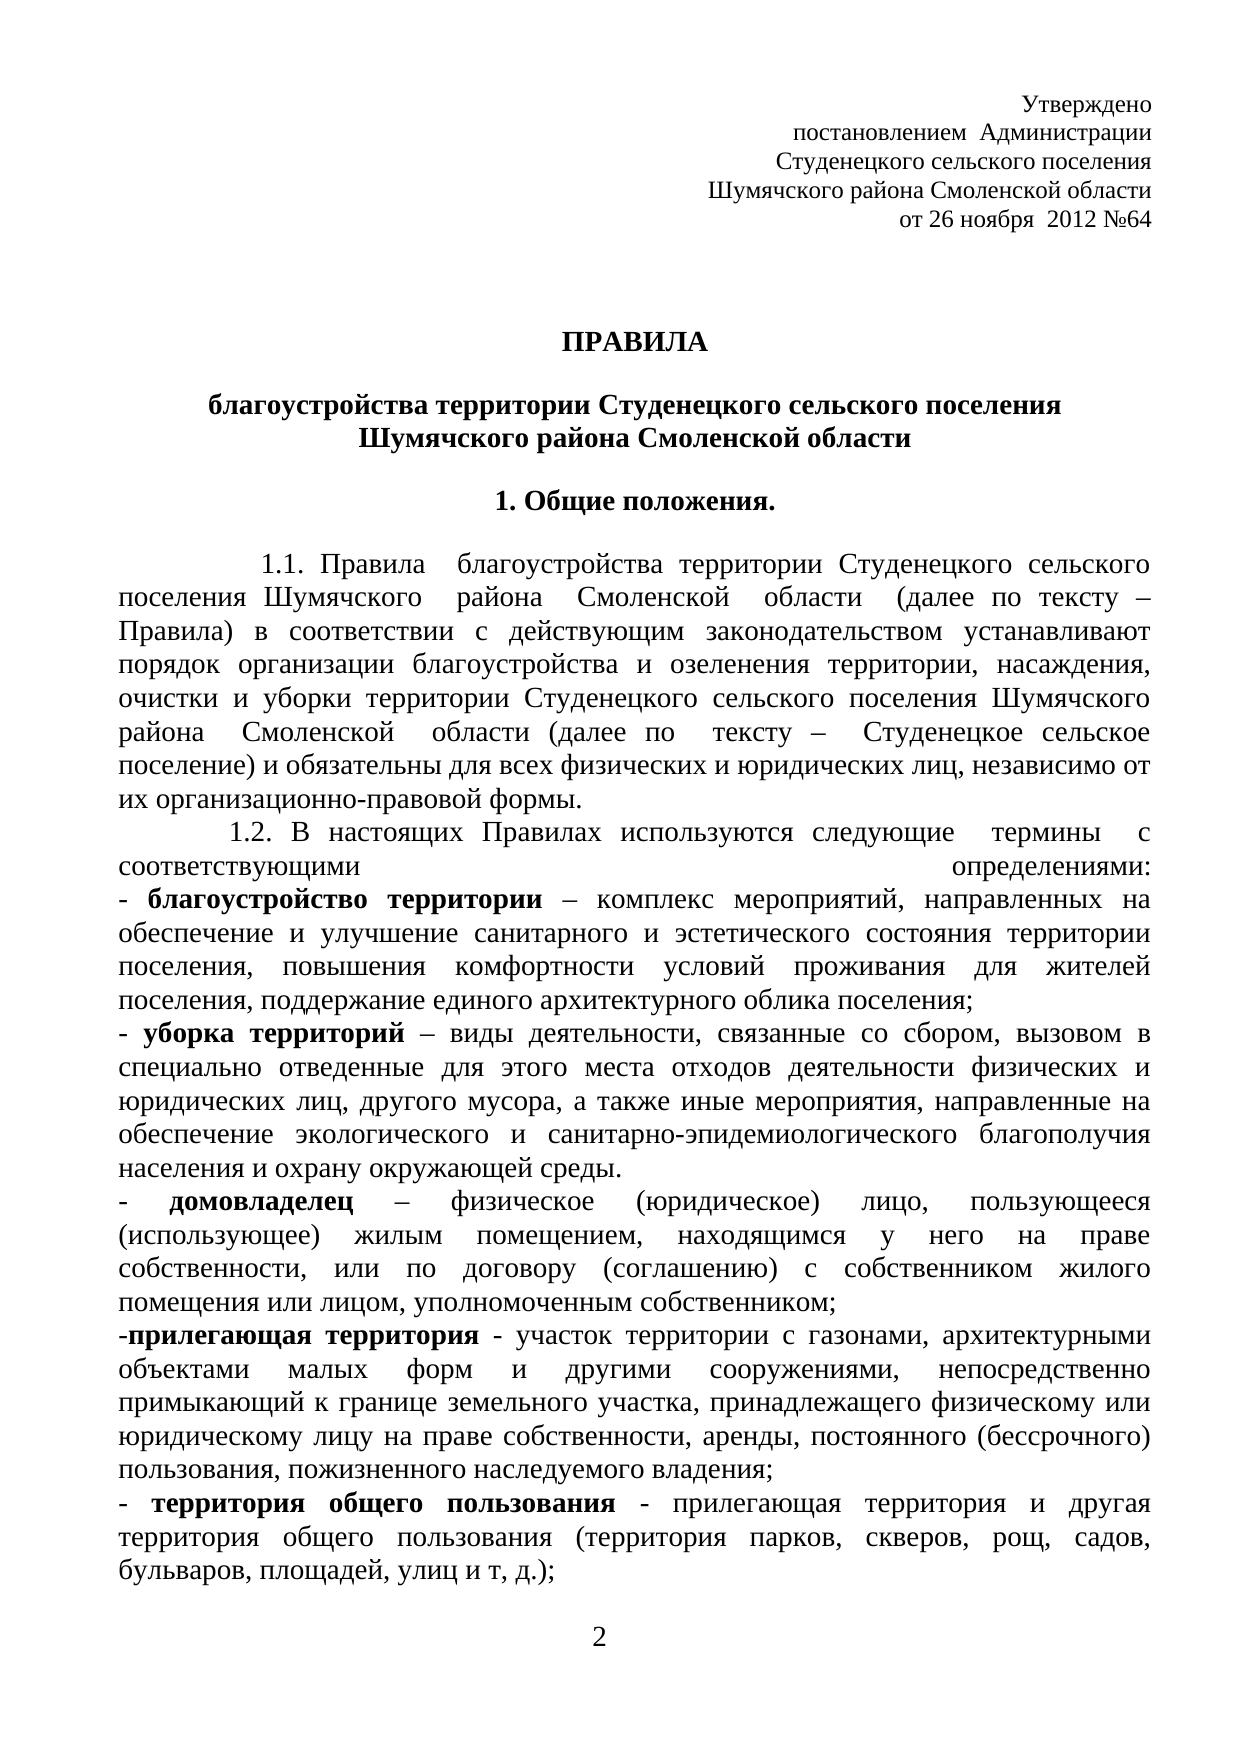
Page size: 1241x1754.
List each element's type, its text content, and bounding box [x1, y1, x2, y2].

text - уборка территорий – виды деятельности, связанные со сбором, вызовом в специально отведенные для этого места отходов деятельности физических и юридических лиц, другого мусора, а также иные мероприятия, направленные на обеспечение экологического и санитарно-эпидемиологического благополучия населения и охрану окружающей среды. [118, 1016, 1152, 1183]
text 1.2. В настоящих Правилах используются следующие термины с соответствующими определениями: - благоустройство территории – комплекс мероприятий, направленных на обеспечение и улучшение санитарного и эстетического состояния территории поселения, повышения комфортности условий проживания для жителей поселения, поддержание единого архитектурного облика поселения; [118, 814, 1152, 1016]
text 1.1. Правила благоустройства территории Студенецкого сельского поселения Шумячского района Смоленской области (далее по тексту – Правила) в соответствии с действующим законодательством устанавливают порядок организации благоустройства и озеленения территории, насаждения, очистки и уборки территории Студенецкого сельского поселения Шумячского района Смоленской области (далее по тексту – Студенецкое сельское поселение) и обязательны для всех физических и юридических лиц, независимо от их организационно-правовой формы. [118, 546, 1152, 814]
text - территория общего пользования - прилегающая территория и другая территория общего пользования (территория парков, скверов, рощ, садов, бульваров, площадей, улиц и т, д.); [118, 1485, 1152, 1586]
text 1. Общие положения. [118, 483, 1152, 517]
text ПРАВИЛА [118, 324, 1152, 358]
text благоустройства территории Студенецкого сельского поселения Шумячского района Смоленской области [118, 387, 1152, 454]
text -прилегающая территория - участок территории с газонами, архитектурными объектами малых форм и другими сооружениями, непосредственно примыкающий к границе земельного участка, принадлежащего физическому или юридическому лицу на праве собственности, аренды, постоянного (бессрочного) пользования, пожизненного наследуемого владения; [118, 1317, 1152, 1485]
text Утверждено постановлением Администрации Студенецкого сельского поселения Шумячского района Смоленской области от 26 ноября 2012 №64 [118, 89, 1152, 232]
text 2 [118, 1619, 1152, 1653]
text - домовладелец – физическое (юридическое) лицо, пользующееся (использующее) жилым помещением, находящимся у него на праве собственности, или по договору (соглашению) с собственником жилого помещения или лицом, уполномоченным собственником; [118, 1183, 1152, 1317]
